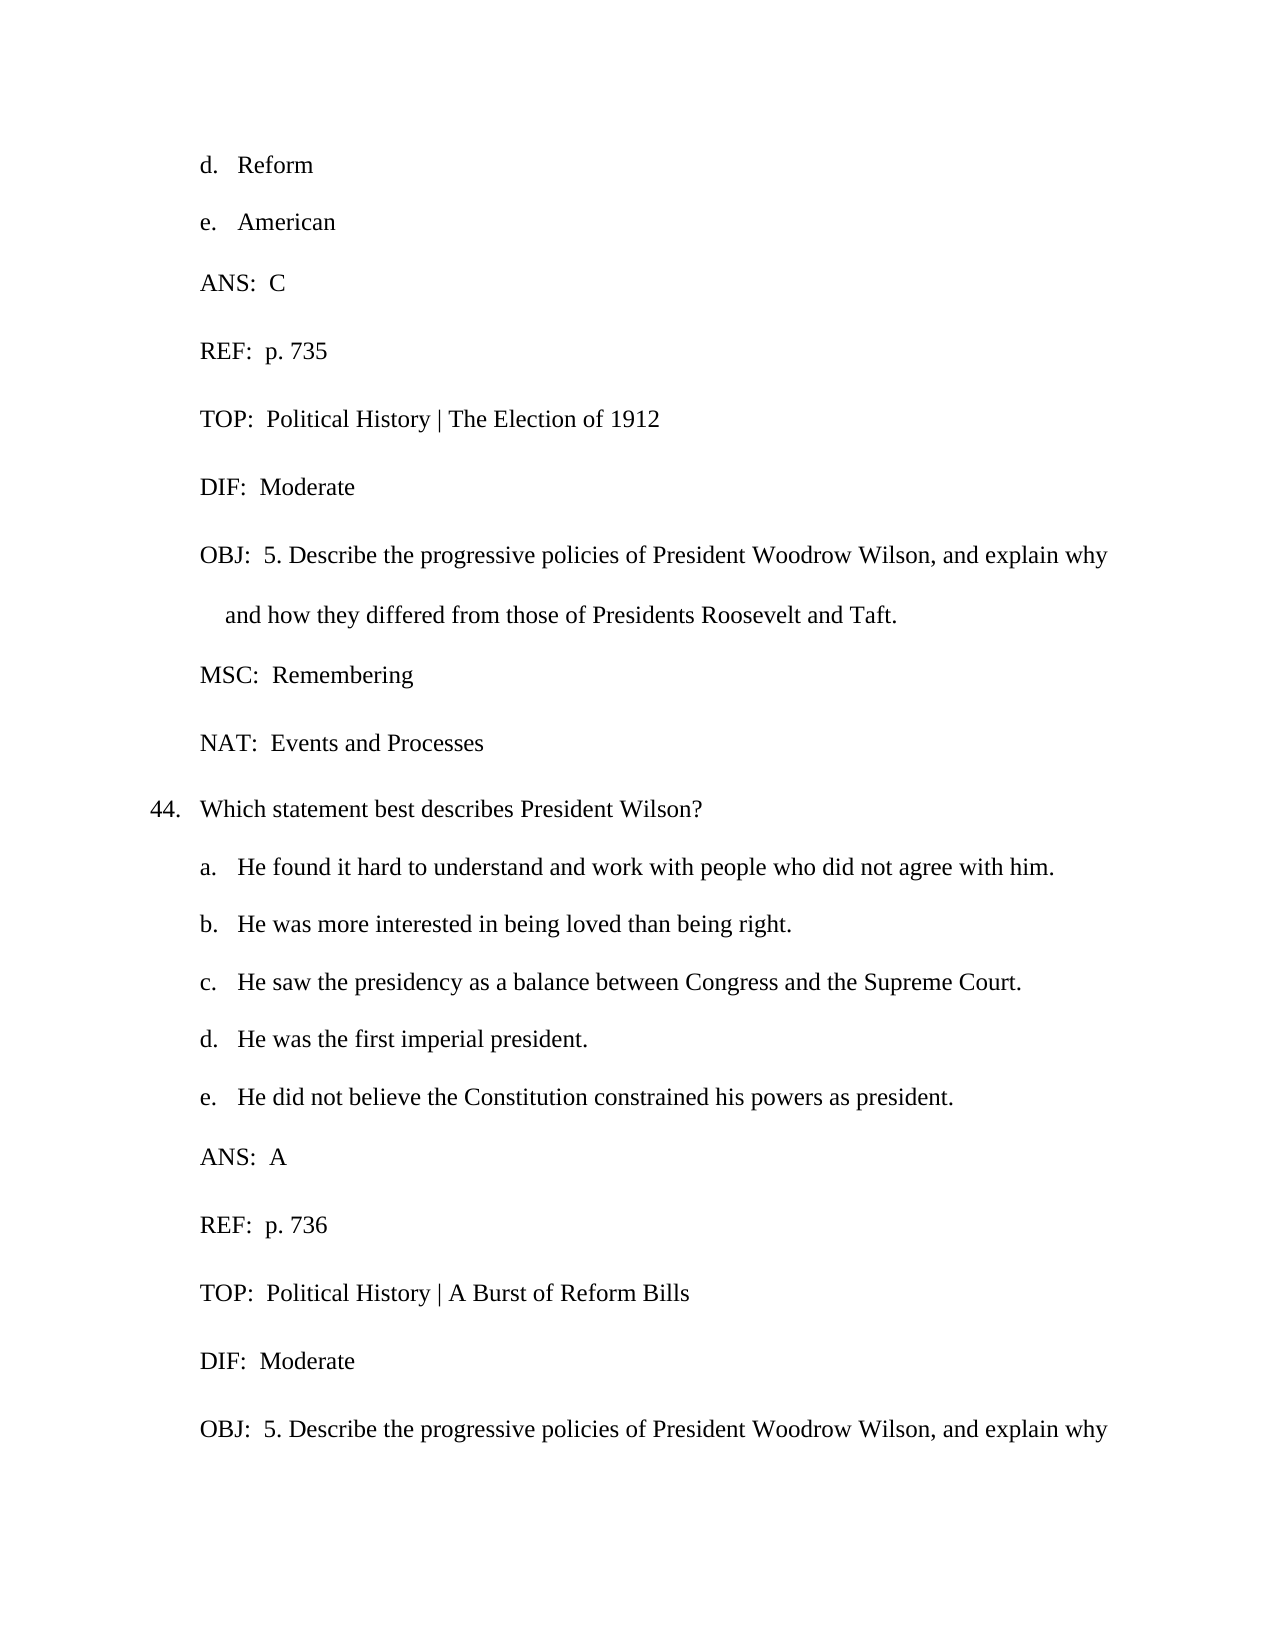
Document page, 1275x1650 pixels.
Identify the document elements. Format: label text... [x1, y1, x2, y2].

text ANS: C [199, 265, 1125, 299]
text TOP: Political History | The Election of 1912 [199, 401, 1125, 435]
text MSC: Remembering [199, 658, 1125, 692]
text DIF: Moderate [199, 1343, 1125, 1377]
text DIF: Moderate [199, 469, 1125, 503]
text TOP: Political History | A Burst of Reform Bills [199, 1275, 1125, 1309]
text NAT: Events and Processes [199, 726, 1125, 760]
text ANS: A [199, 1139, 1125, 1173]
list He was the first imperial president. [199, 1024, 1125, 1053]
list He saw the presidency as a balance between Congress and the Supreme Court. [199, 967, 1125, 995]
list American [199, 207, 1125, 236]
list He did not believe the Constitution constrained his powers as president. [199, 1082, 1125, 1110]
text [199, 1412, 1125, 1446]
text REF: p. 735 [199, 333, 1125, 367]
list Reform [199, 150, 1125, 179]
list Which statement best describes President Wilson? [150, 794, 1125, 823]
text REF: p. 736 [199, 1207, 1125, 1241]
list He was more interested in being loved than being right. [199, 909, 1125, 938]
list He found it hard to understand and work with people who did not agree with him. [199, 852, 1125, 880]
